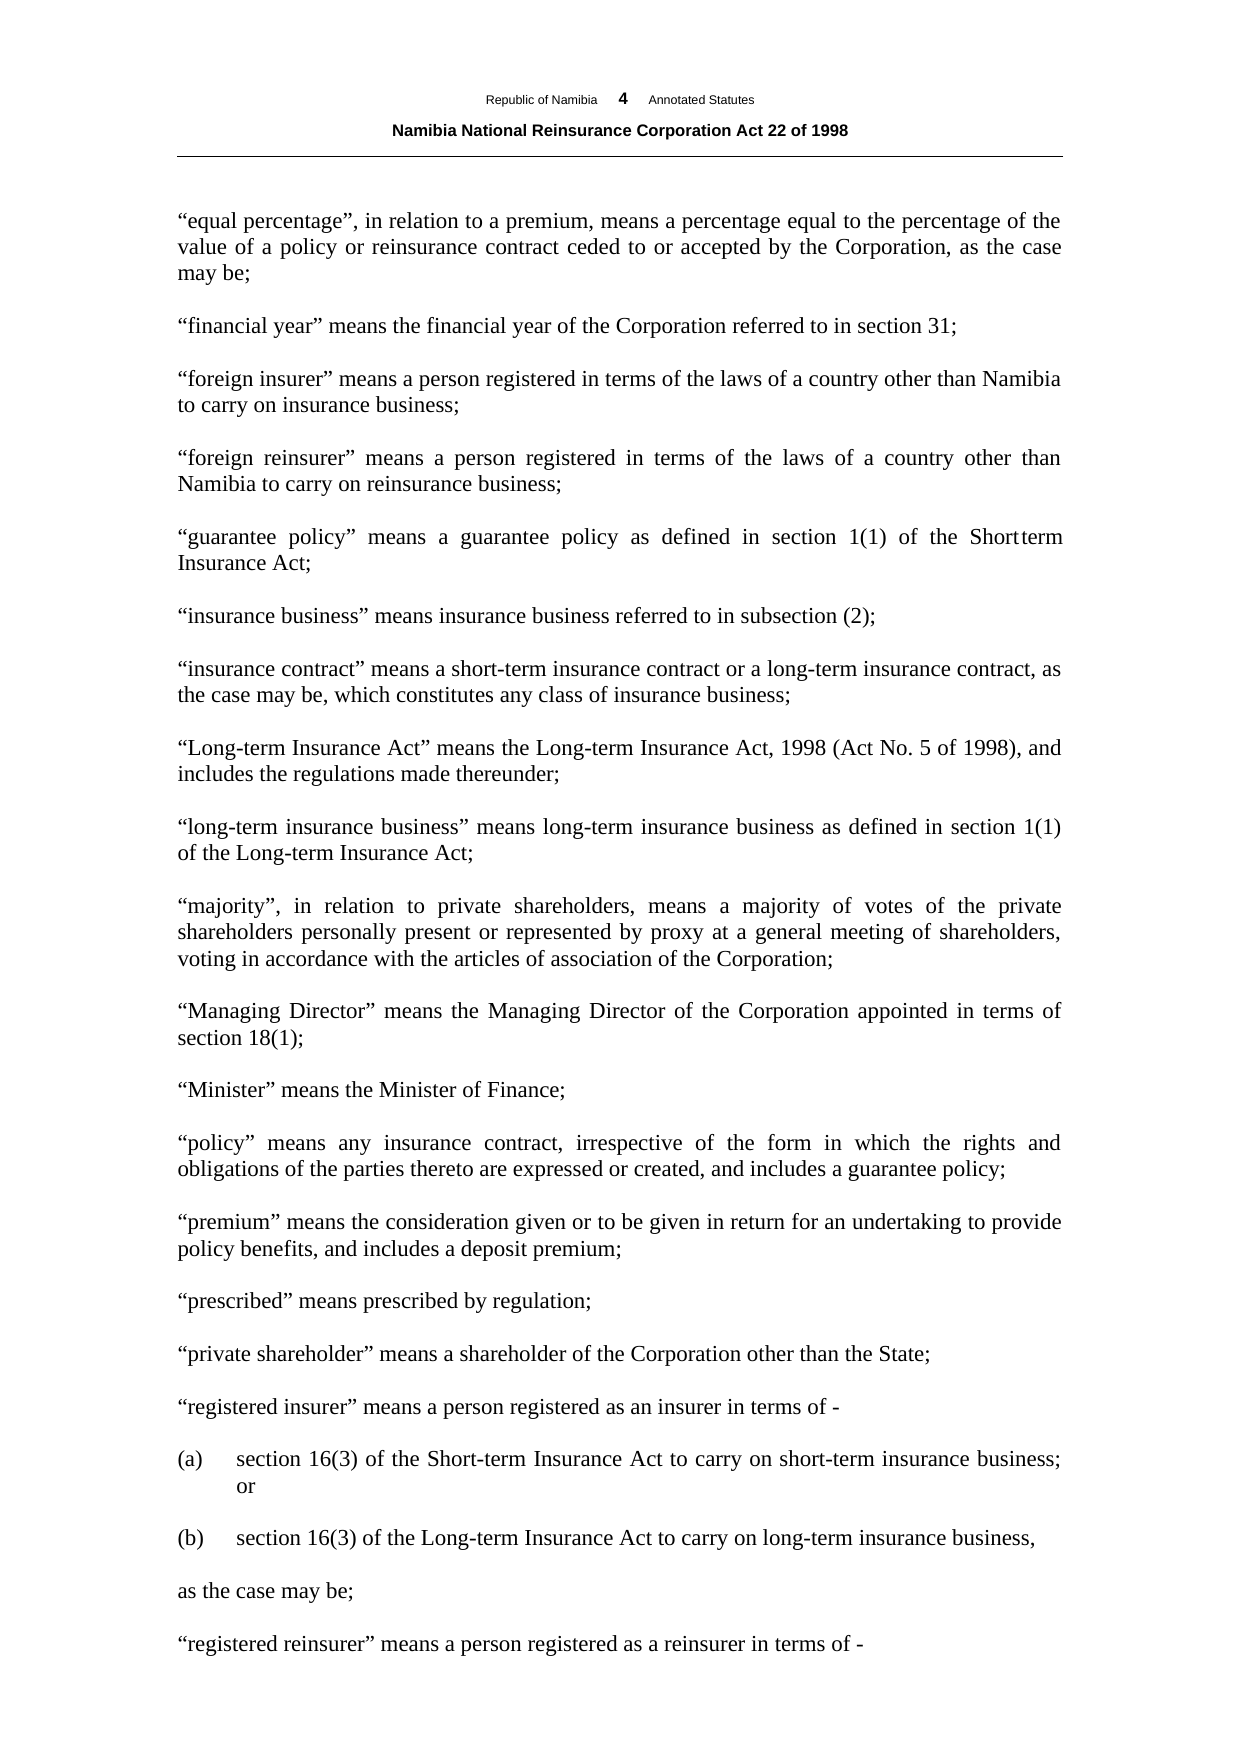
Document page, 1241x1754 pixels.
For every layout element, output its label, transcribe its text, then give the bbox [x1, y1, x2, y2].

text “Long-term Insurance Act” means the Long-term Insurance Act, 1998 (Act No. 5 of 1998), and includes the regulations made thereunder; [177, 734, 1063, 787]
text “Minister” means the Minister of Finance; [177, 1076, 1063, 1103]
text “insurance business” means insurance business referred to in subsection (2); [177, 602, 1063, 628]
text “policy” means any insurance contract, irrespective of the form in which the rights and obligations of the parties thereto are expressed or created, and includes a guarantee policy; [177, 1129, 1063, 1182]
text “Managing Director” means the Managing Director of the Corporation appointed in terms of section 18(1); [177, 997, 1063, 1050]
text “registered insurer” means a person registered as an insurer in terms of - [177, 1393, 1063, 1419]
text “foreign insurer” means a person registered in terms of the laws of a country other than Namibia to carry on insurance business; [177, 365, 1063, 418]
text “registered reinsurer” means a person registered as a reinsurer in terms of - [177, 1630, 1063, 1656]
text as the case may be; [177, 1577, 1063, 1603]
text “equal percentage”, in relation to a premium, means a percentage equal to the percentage of the value of a policy or reinsurance contract ceded to or accepted by the Corporation, as the case may be; [177, 207, 1063, 286]
text “majority”, in relation to private shareholders, means a majority of votes of the private shareholders personally present or represented by proxy at a general meeting of shareholders, voting in accordance with the articles of association of the Corporation; [177, 892, 1063, 971]
text “guarantee policy” means a guarantee policy as defined in section 1(1) of the Short­term Insurance Act; [177, 523, 1063, 576]
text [177, 1445, 1063, 1498]
text “prescribed” means prescribed by regulation; [177, 1287, 1063, 1314]
text “premium” means the consideration given or to be given in return for an undertaking to provide policy benefits, and includes a deposit premium; [177, 1208, 1063, 1261]
text “insurance contract” means a short-term insurance contract or a long-term insurance contract, as the case may be, which constitutes any class of insurance business; [177, 655, 1063, 707]
text “financial year” means the financial year of the Corporation referred to in section 31; [177, 312, 1063, 338]
text “foreign reinsurer” means a person registered in terms of the laws of a country other than Namibia to carry on reinsurance business; [177, 444, 1063, 497]
text “long-term insurance business” means long-term insurance business as defined in section 1(1) of the Long-term Insurance Act; [177, 813, 1063, 866]
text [177, 1524, 1063, 1551]
text “private shareholder” means a shareholder of the Corporation other than the State; [177, 1340, 1063, 1366]
